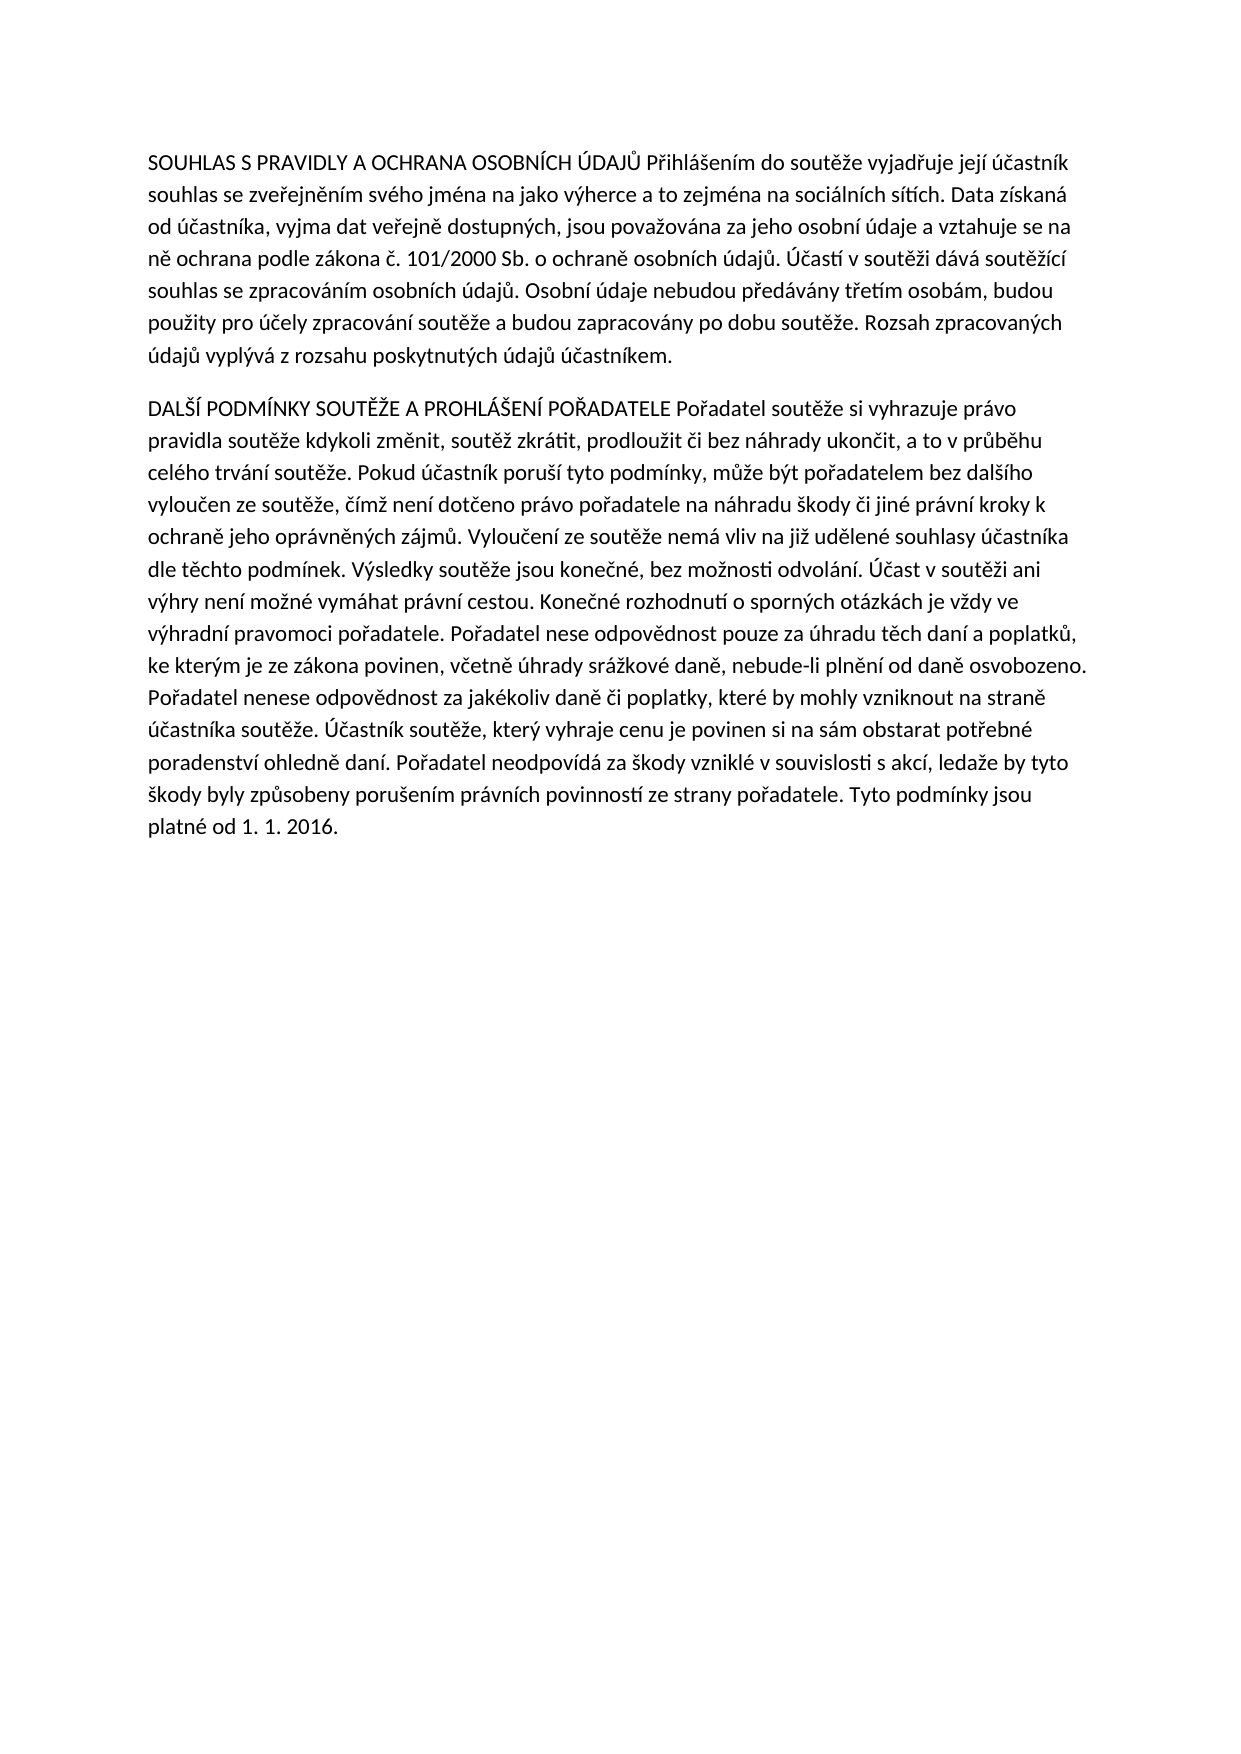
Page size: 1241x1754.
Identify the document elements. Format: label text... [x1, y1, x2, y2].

text SOUHLAS S PRAVIDLY A OCHRANA OSOBNÍCH ÚDAJŮ Přihlášením do soutěže vyjadřuje její účastník souhlas se zveřejněním svého jména na jako výherce a to zejména na sociálních sítích. Data získaná od účastníka, vyjma dat veřejně dostupných, jsou považována za jeho osobní údaje a vztahuje se na ně ochrana podle zákona č. 101/2000 Sb. o ochraně osobních údajů. Účastí v soutěži dává soutěžící souhlas se zpracováním osobních údajů. Osobní údaje nebudou předávány třetím osobám, budou použity pro účely zpracování soutěže a budou zapracovány po dobu soutěže. Rozsah zpracovaných údajů vyplývá z rozsahu poskytnutých údajů účastníkem. [148, 148, 1093, 369]
text DALŠÍ PODMÍNKY SOUTĚŽE A PROHLÁŠENÍ POŘADATELE Pořadatel soutěže si vyhrazuje právo pravidla soutěže kdykoli změnit, soutěž zkrátit, prodloužit či bez náhrady ukončit, a to v průběhu celého trvání soutěže. Pokud účastník poruší tyto podmínky, může být pořadatelem bez dalšího vyloučen ze soutěže, čímž není dotčeno právo pořadatele na náhradu škody či jiné právní kroky k ochraně jeho oprávněných zájmů. Vyloučení ze soutěže nemá vliv na již udělené souhlasy účastníka dle těchto podmínek. Výsledky soutěže jsou konečné, bez možnosti odvolání. Účast v soutěži ani výhry není možné vymáhat právní cestou. Konečné rozhodnutí o sporných otázkách je vždy ve výhradní pravomoci pořadatele. Pořadatel nese odpovědnost pouze za úhradu těch daní a poplatků, ke kterým je ze zákona povinen, včetně úhrady srážkové daně, nebude-li plnění od daně osvobozeno. Pořadatel nenese odpovědnost za jakékoliv daně či poplatky, které by mohly vzniknout na straně účastníka soutěže. Účastník soutěže, který vyhraje cenu je povinen si na sám obstarat potřebné poradenství ohledně daní. Pořadatel neodpovídá za škody vzniklé v souvislosti s akcí, ledaže by tyto škody byly způsobeny porušením právních povinností ze strany pořadatele. Tyto podmínky jsou platné od 1. 1. 2016. [148, 394, 1093, 840]
